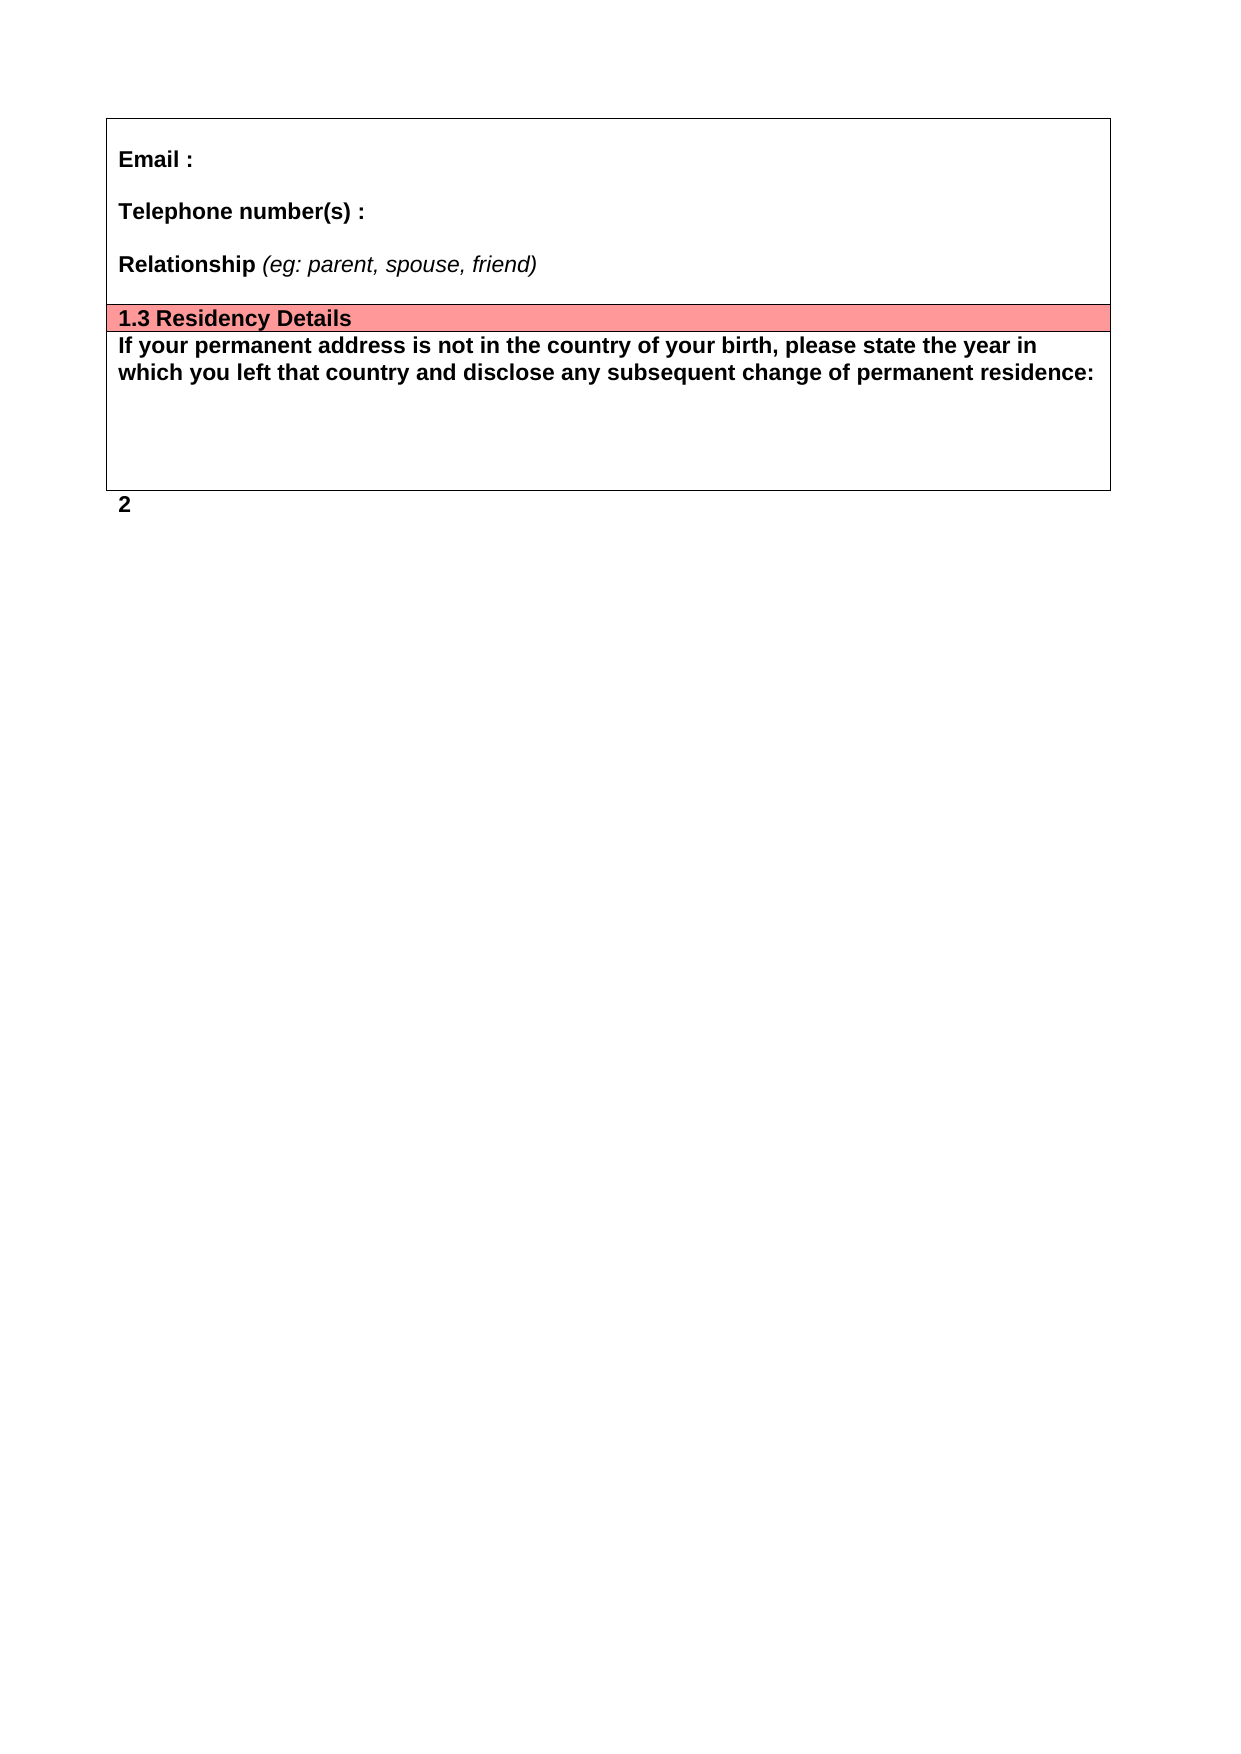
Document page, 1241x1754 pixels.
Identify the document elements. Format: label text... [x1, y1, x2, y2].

table_cell Residency Details [107, 305, 1110, 331]
table_cell If your permanent address is not in the country of your birth, please state the year in which you left that country and disclose any subsequent change of permanent residence: [107, 332, 1110, 490]
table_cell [107, 119, 1110, 304]
